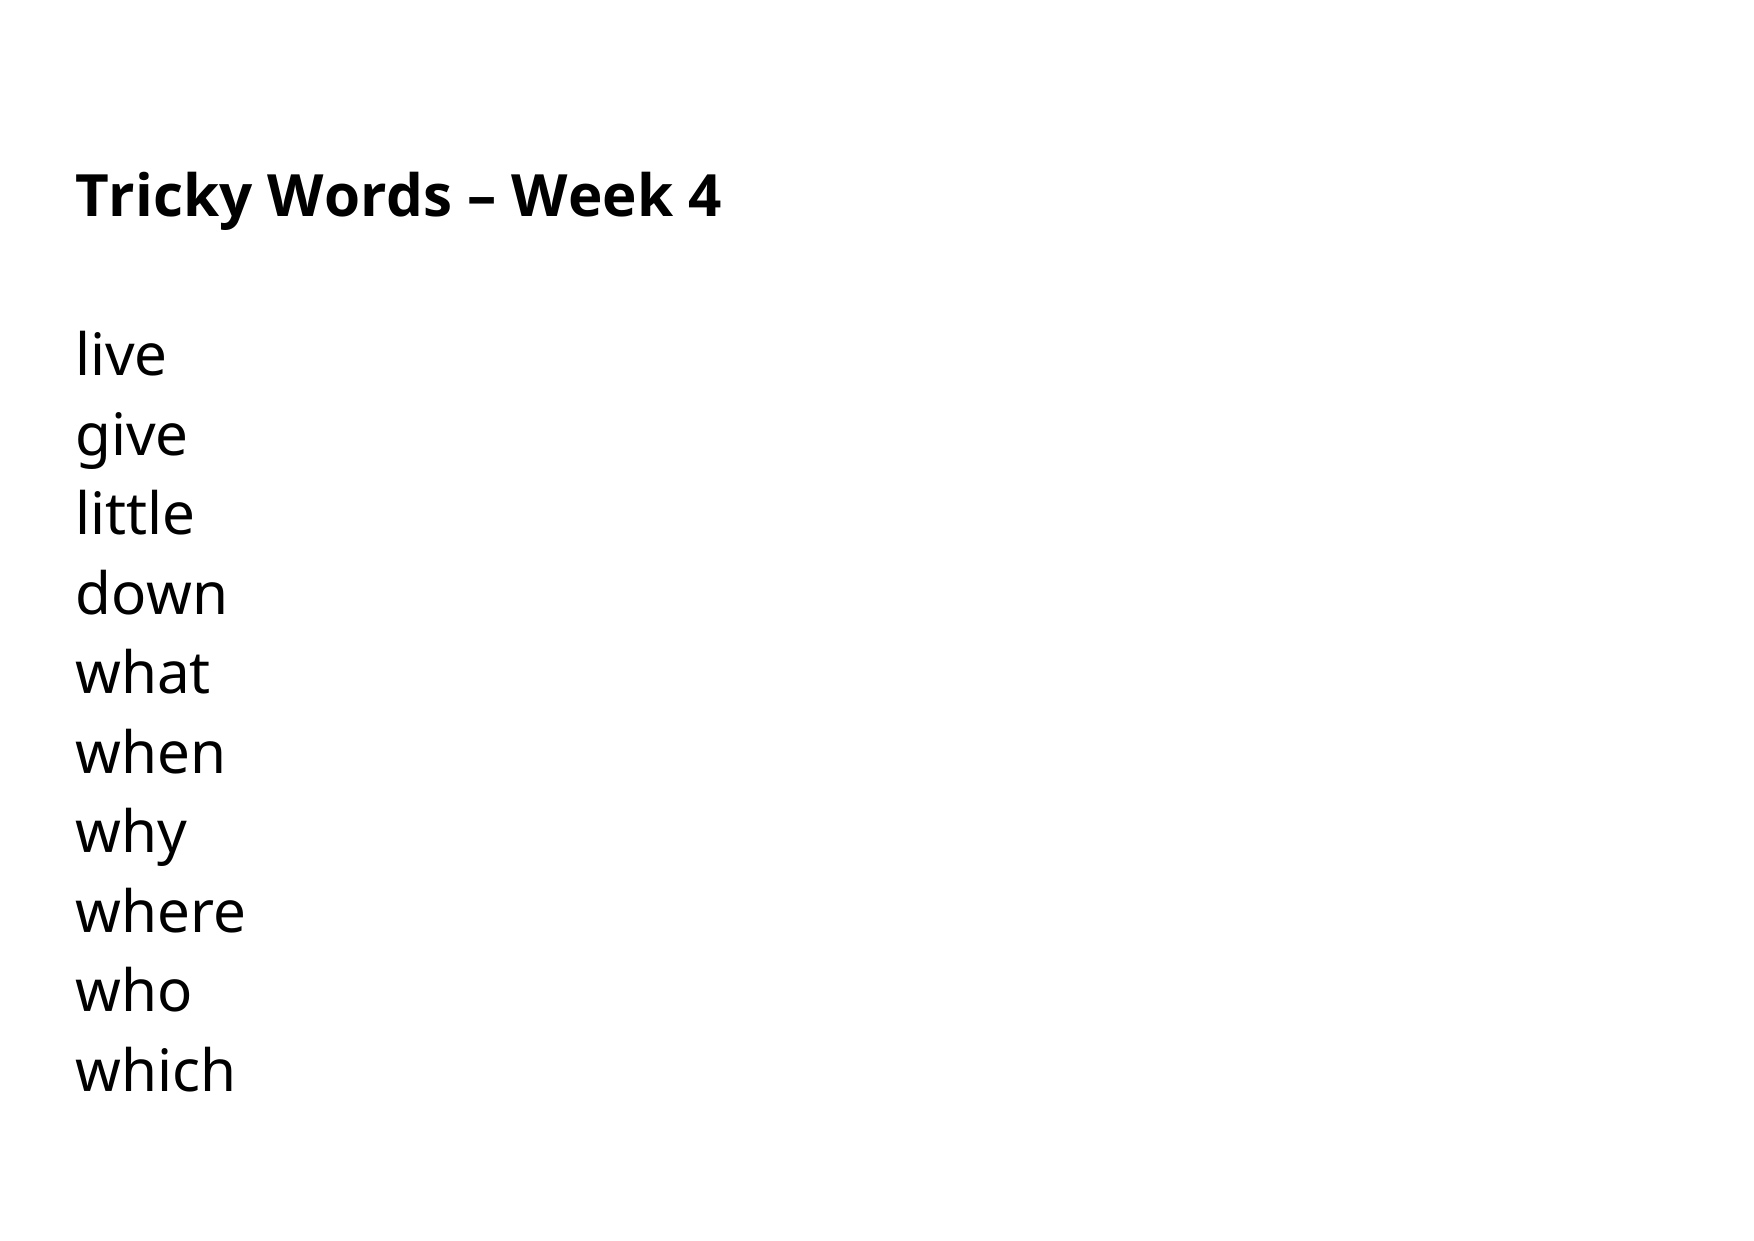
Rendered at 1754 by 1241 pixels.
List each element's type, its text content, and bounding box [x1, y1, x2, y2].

text which [75, 1029, 1679, 1108]
text when [75, 711, 1679, 790]
text what [75, 631, 1679, 711]
text who [75, 949, 1679, 1029]
text Tricky Words – Week 4 [75, 154, 1679, 234]
text why [75, 790, 1679, 870]
text where [75, 870, 1679, 949]
text down [75, 552, 1679, 631]
text give [75, 393, 1679, 472]
text live [75, 313, 1679, 393]
text little [75, 472, 1679, 552]
